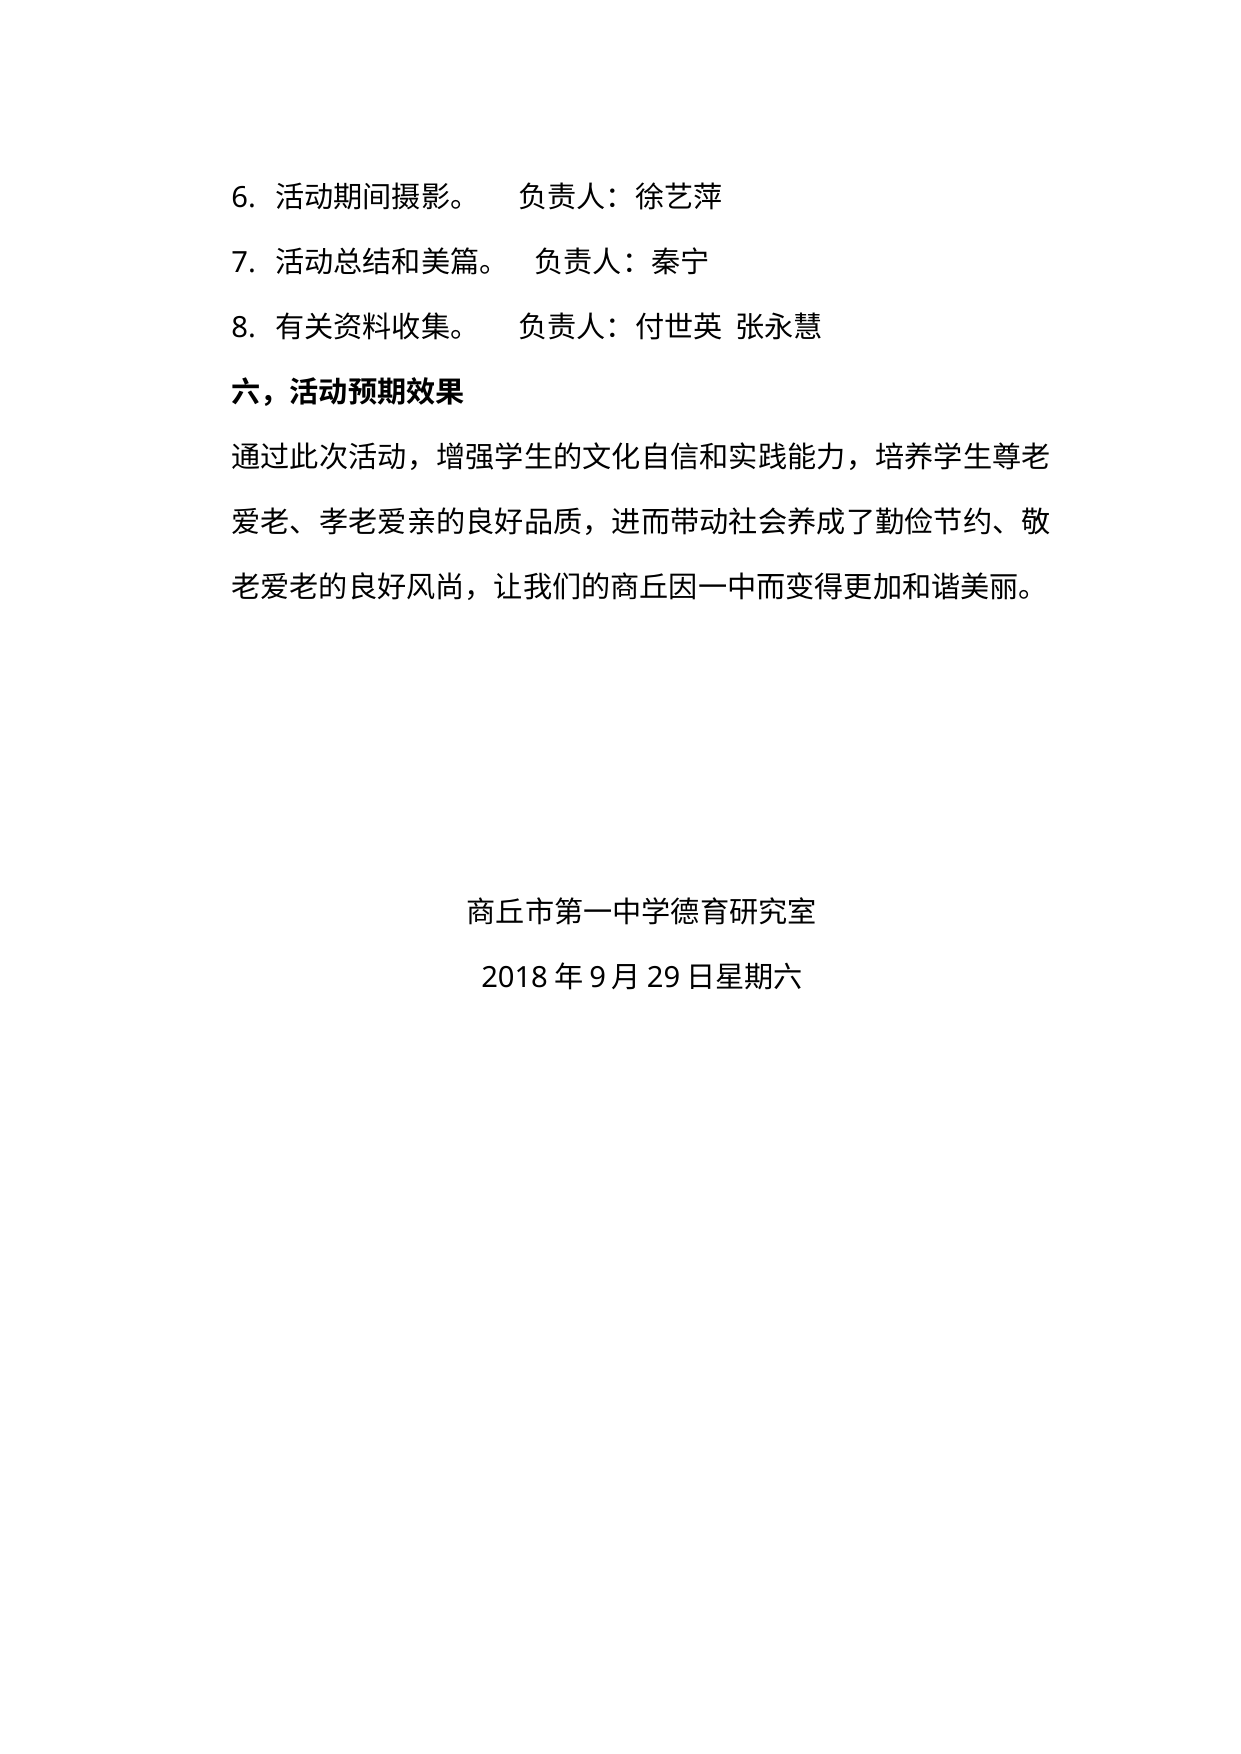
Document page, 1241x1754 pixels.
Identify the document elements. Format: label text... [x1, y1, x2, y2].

text 2018年9月29日星期六 [231, 942, 1053, 1007]
list 活动预期效果 [231, 357, 1053, 422]
text 商丘市第一中学德育研究室 [231, 877, 1053, 942]
list 活动总结和美篇。 负责人：秦宁 [231, 227, 1053, 292]
text 通过此次活动，增强学生的文化自信和实践能力，培养学生尊老爱老、孝老爱亲的良好品质，进而带动社会养成了勤俭节约、敬老爱老的良好风尚，让我们的商丘因一中而变得更加和谐美丽。 [231, 422, 1053, 617]
list 有关资料收集。 负责人：付世英 张永慧 [231, 292, 1053, 357]
list 活动期间摄影。 负责人：徐艺萍 [231, 162, 1053, 227]
